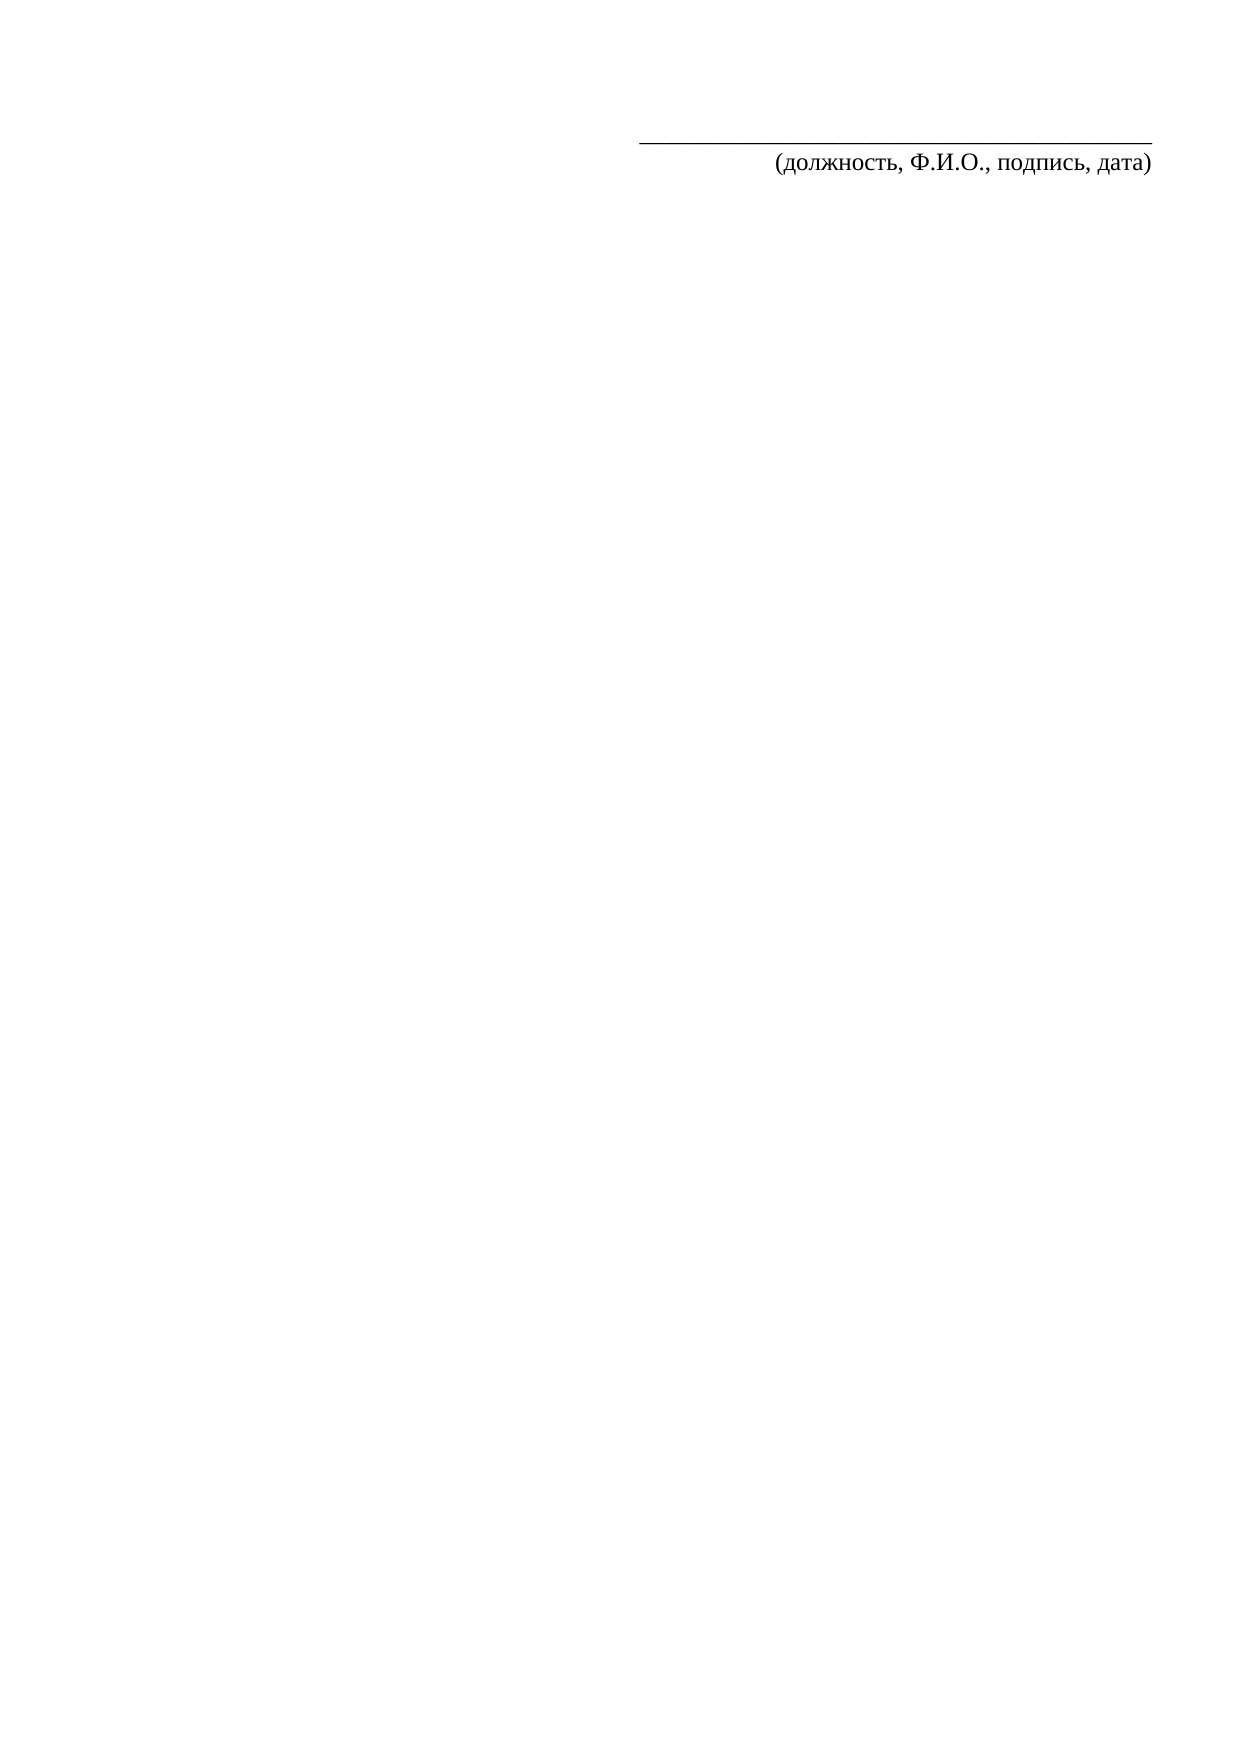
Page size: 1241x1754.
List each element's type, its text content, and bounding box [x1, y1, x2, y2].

text _________________________________________ [177, 118, 1152, 147]
text (должность, Ф.И.О., подпись, дата) [177, 147, 1152, 176]
